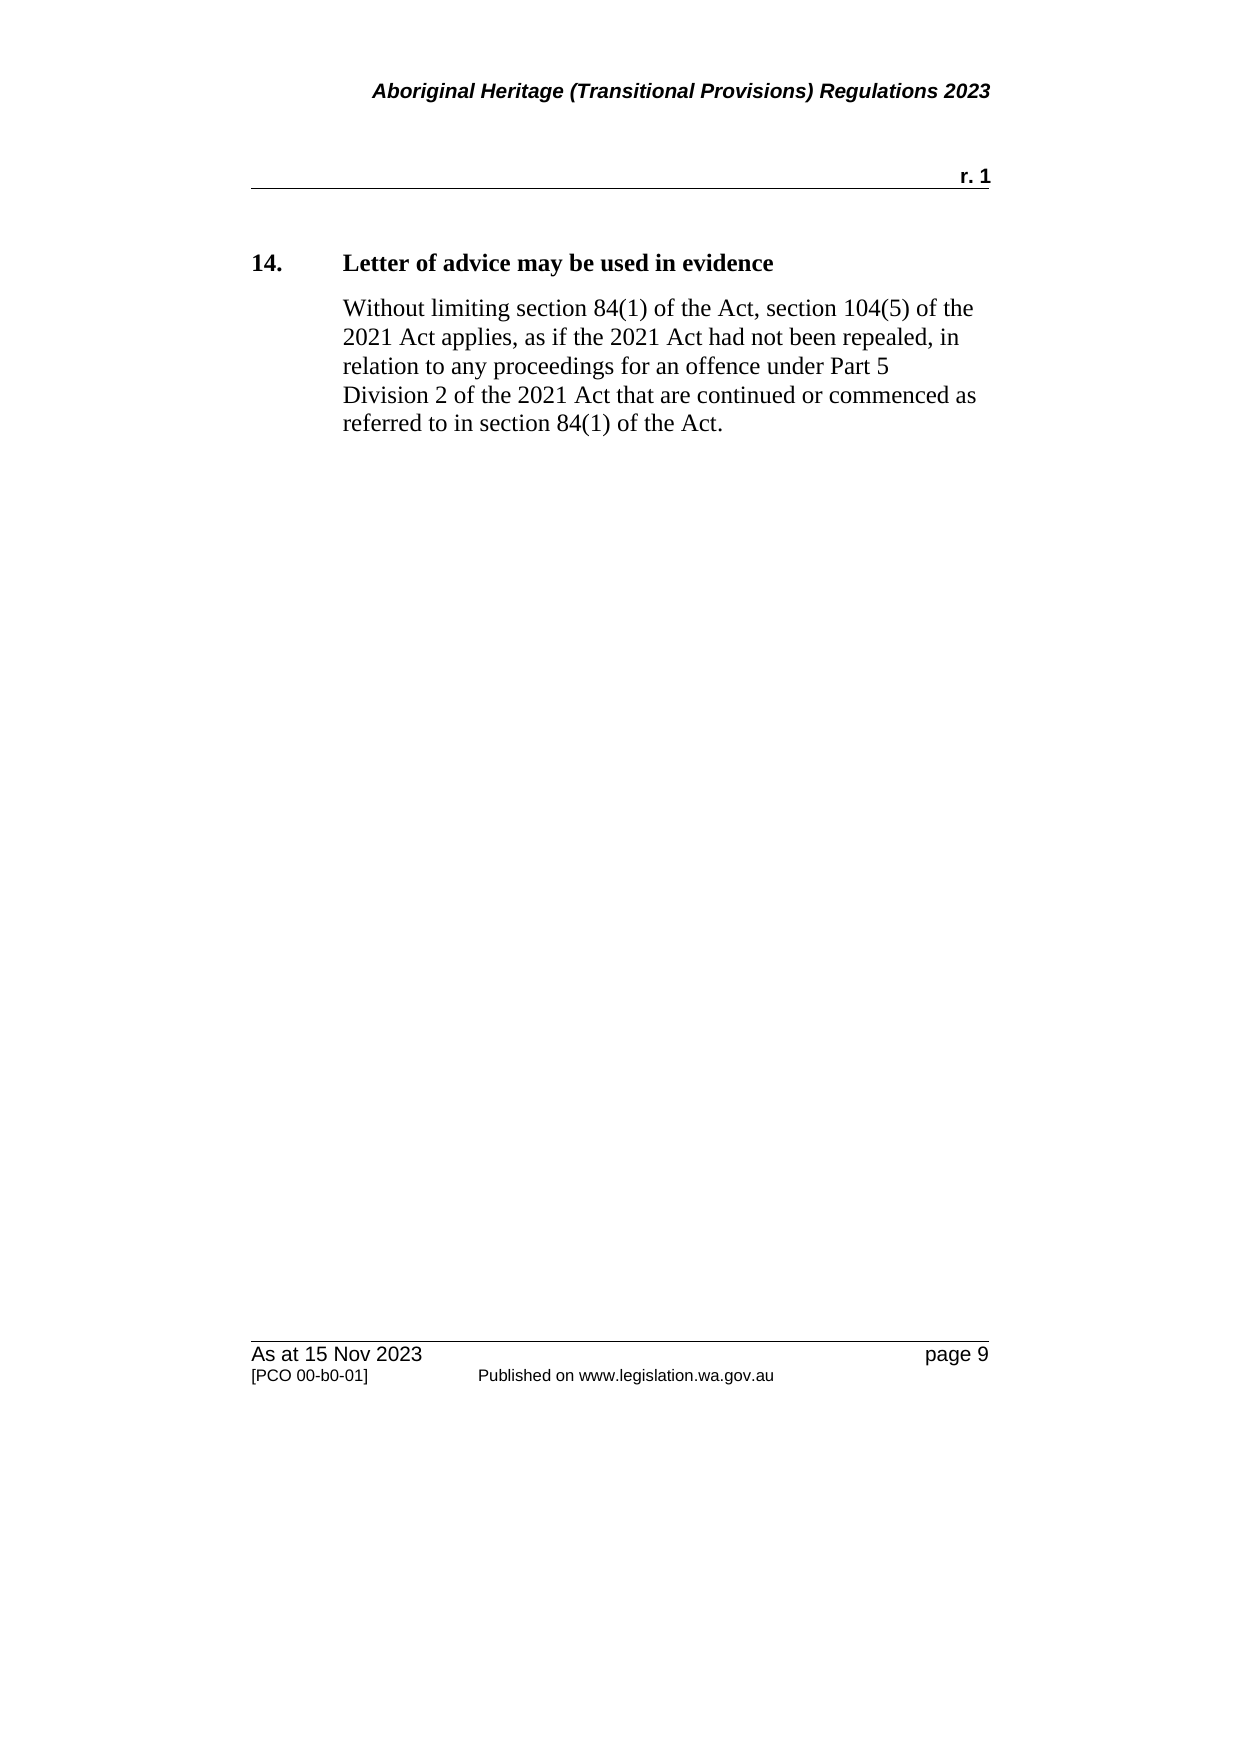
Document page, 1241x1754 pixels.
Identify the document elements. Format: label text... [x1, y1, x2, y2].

text Without limiting section 84(1) of the Act, section 104(5) of the 2021 Act applies, as if the 2021 Act had not been repealed, in relation to any proceedings for an offence under Part 5 Division 2 of the 2021 Act that are continued or commenced as referred to in section 84(1) of the Act. [251, 293, 989, 437]
subtitle 14. Letter of advice may be used in evidence [251, 248, 989, 277]
